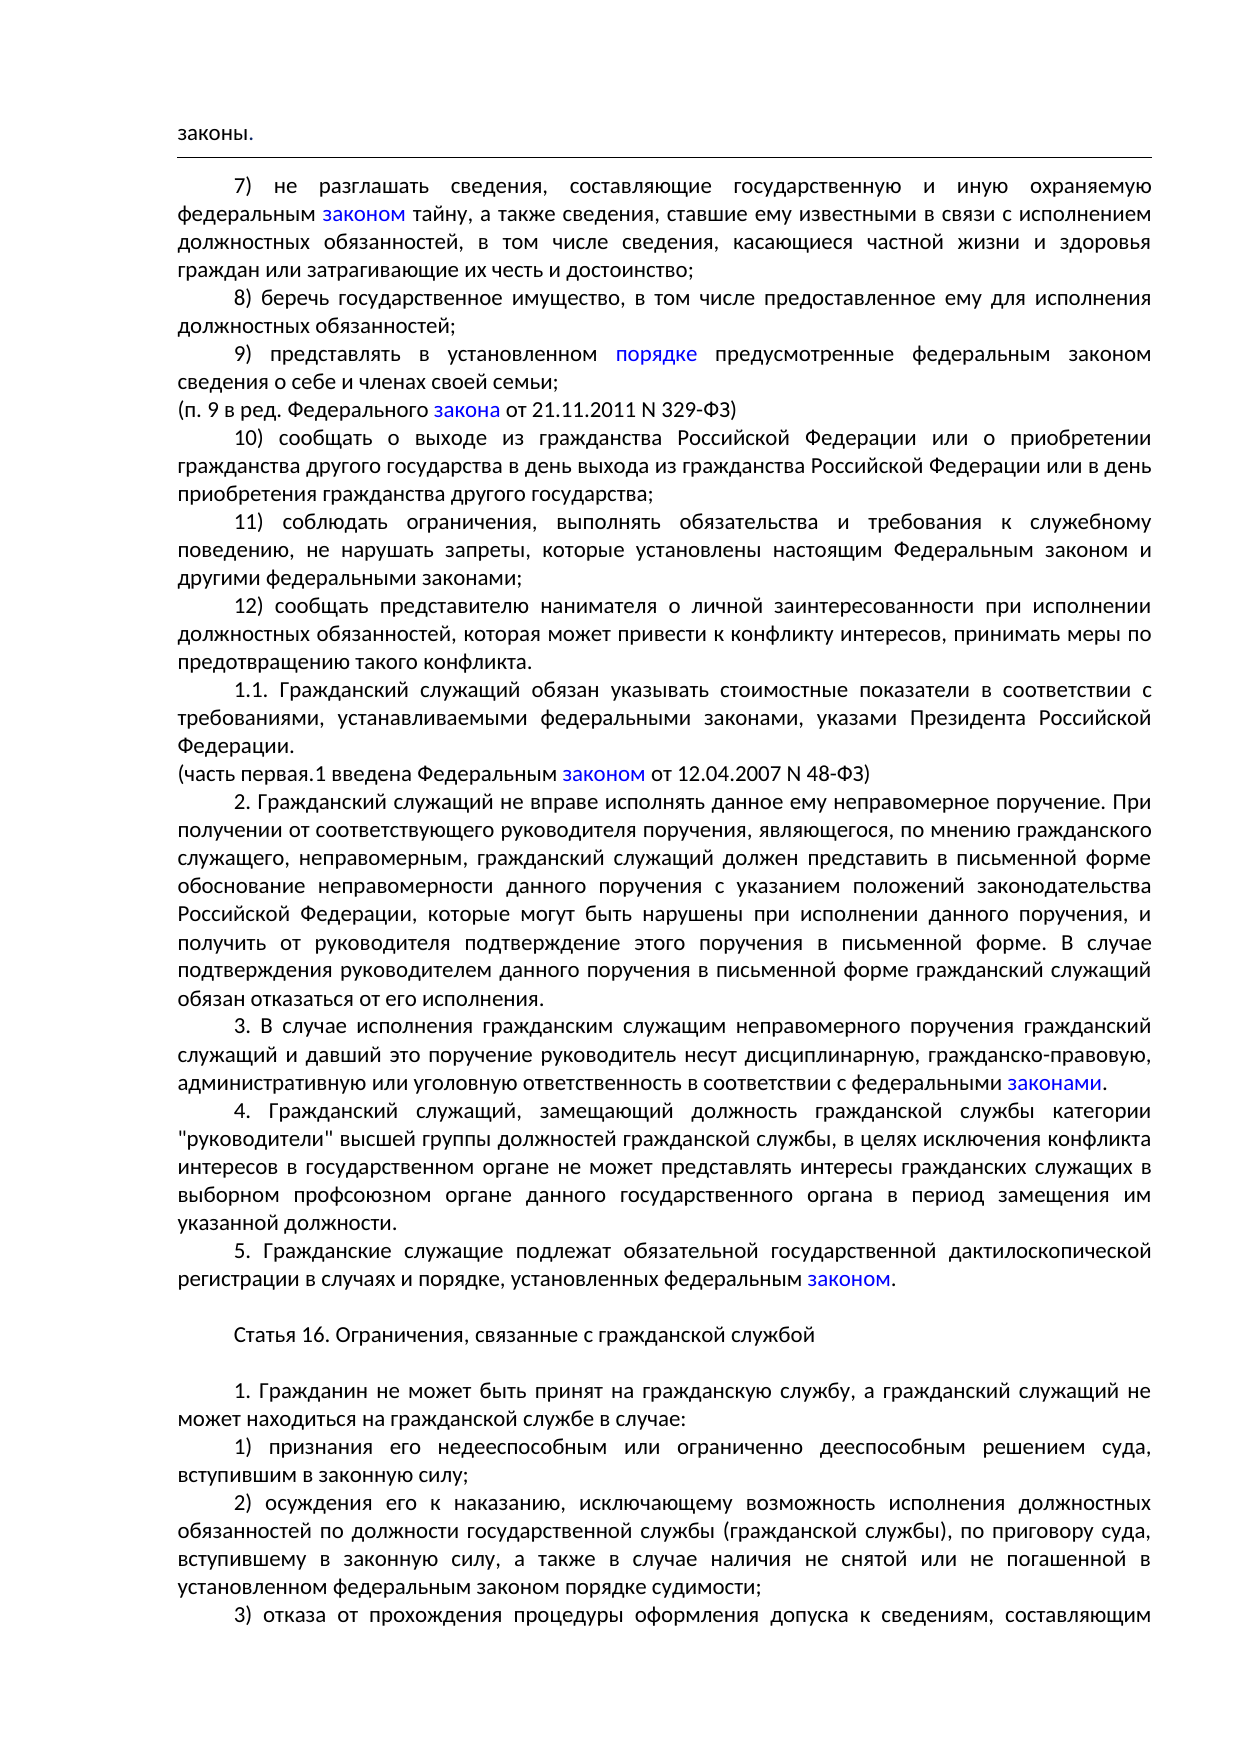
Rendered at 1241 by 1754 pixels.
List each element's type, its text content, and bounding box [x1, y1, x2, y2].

text (часть первая.1 введена Федеральным законом от 12.04.2007 N 48-ФЗ) [177, 759, 1152, 787]
text Статья 16. Ограничения, связанные с гражданской службой [177, 1320, 1152, 1348]
text 4. Гражданский служащий, замещающий должность гражданской службы категории "руководители" высшей группы должностей гражданской службы, в целях исключения конфликта интересов в государственном органе не может представлять интересы гражданских служащих в выборном профсоюзном органе данного государственного органа в период замещения им указанной должности. [177, 1096, 1152, 1236]
text 2) осуждения его к наказанию, исключающему возможность исполнения должностных обязанностей по должности государственной службы (гражданской службы), по приговору суда, вступившему в законную силу, а также в случае наличия не снятой или не погашенной в установленном федеральным законом порядке судимости; [177, 1488, 1152, 1600]
text 5. Гражданские служащие подлежат обязательной государственной дактилоскопической регистрации в случаях и порядке, установленных федеральным законом. [177, 1236, 1152, 1292]
text 1.1. Гражданский служащий обязан указывать стоимостные показатели в соответствии с требованиями, устанавливаемыми федеральными законами, указами Президента Российской Федерации. [177, 675, 1152, 759]
text 8) беречь государственное имущество, в том числе предоставленное ему для исполнения должностных обязанностей; [177, 283, 1152, 339]
text 10) сообщать о выходе из гражданства Российской Федерации или о приобретении гражданства другого государства в день выхода из гражданства Российской Федерации или в день приобретения гражданства другого государства; [177, 423, 1152, 507]
text 9) представлять в установленном порядке предусмотренные федеральным законом сведения о себе и членах своей семьи; [177, 339, 1152, 395]
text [177, 118, 1152, 146]
text 1. Гражданин не может быть принят на гражданскую службу, а гражданский служащий не может находиться на гражданской службе в случае: [177, 1376, 1152, 1432]
text 7) не разглашать сведения, составляющие государственную и иную охраняемую федеральным законом тайну, а также сведения, ставшие ему известными в связи с исполнением должностных обязанностей, в том числе сведения, касающиеся частной жизни и здоровья граждан или затрагивающие их честь и достоинство; [177, 171, 1152, 283]
text 12) сообщать представителю нанимателя о личной заинтересованности при исполнении должностных обязанностей, которая может привести к конфликту интересов, принимать меры по предотвращению такого конфликта. [177, 591, 1152, 675]
text 3. В случае исполнения гражданским служащим неправомерного поручения гражданский служащий и давший это поручение руководитель несут дисциплинарную, гражданско-правовую, административную или уголовную ответственность в соответствии с федеральными законами. [177, 1012, 1152, 1096]
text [177, 1600, 1152, 1628]
text (п. 9 в ред. Федерального закона от 21.11.2011 N 329-ФЗ) [177, 395, 1152, 423]
text 1) признания его недееспособным или ограниченно дееспособным решением суда, вступившим в законную силу; [177, 1432, 1152, 1488]
text 11) соблюдать ограничения, выполнять обязательства и требования к служебному поведению, не нарушать запреты, которые установлены настоящим Федеральным законом и другими федеральными законами; [177, 507, 1152, 591]
text 2. Гражданский служащий не вправе исполнять данное ему неправомерное поручение. При получении от соответствующего руководителя поручения, являющегося, по мнению гражданского служащего, неправомерным, гражданский служащий должен представить в письменной форме обоснование неправомерности данного поручения с указанием положений законодательства Российской Федерации, которые могут быть нарушены при исполнении данного поручения, и получить от руководителя подтверждение этого поручения в письменной форме. В случае подтверждения руководителем данного поручения в письменной форме гражданский служащий обязан отказаться от его исполнения. [177, 787, 1152, 1012]
